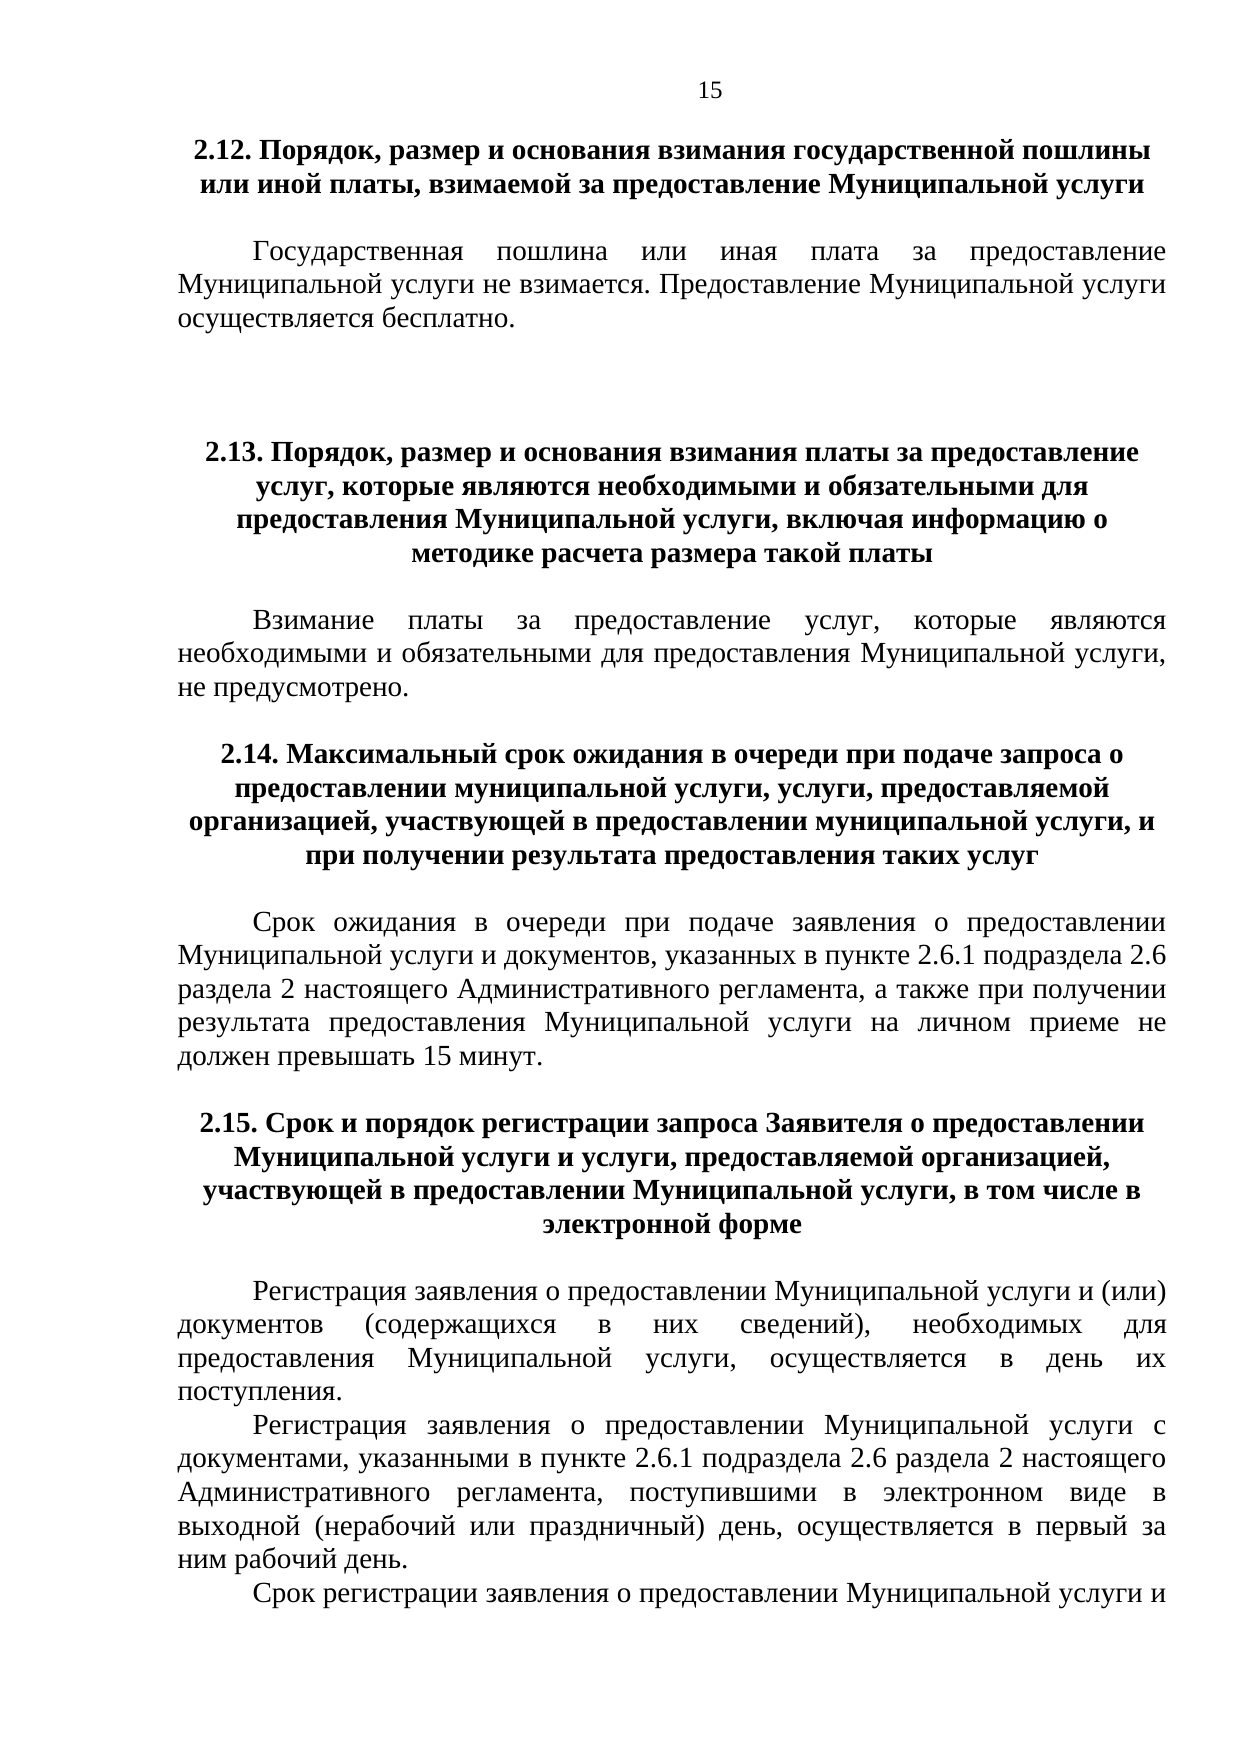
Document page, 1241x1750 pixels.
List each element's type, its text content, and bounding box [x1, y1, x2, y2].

subtitle 2.15. Срок и порядок регистрации запроса Заявителя о предоставлении Муниципальной услуги и услуги, предоставляемой организацией, участвующей в предоставлении Муниципальной услуги, в том числе в электронной форме [177, 1105, 1167, 1239]
subtitle Регистрация заявления о предоставлении Муниципальной услуги и (или) документов (содержащихся в них сведений), необходимых для предоставления Муниципальной услуги, осуществляется в день их поступления. [177, 1273, 1167, 1407]
subtitle 2.12. Порядок, размер и основания взимания государственной пошлины или иной платы, взимаемой за предоставление Муниципальной услуги [177, 132, 1167, 199]
subtitle 2.13. Порядок, размер и основания взимания платы за предоставление услуг, которые являются необходимыми и обязательными для предоставления Муниципальной услуги, включая информацию о методике расчета размера такой платы [177, 434, 1167, 568]
text Срок ожидания в очереди при подаче заявления о предоставлении Муниципальной услуги и документов, указанных в пункте 2.6.1 подраздела 2.6 раздела 2 настоящего Административного регламента, а также при получении результата предоставления Муниципальной услуги на личном приеме не должен превышать 15 минут. [177, 904, 1167, 1072]
text Взимание платы за предоставление услуг, которые являются необходимыми и обязательными для предоставления Муниципальной услуги, не предусмотрено. [177, 602, 1167, 703]
text Государственная пошлина или иная плата за предоставление Муниципальной услуги не взимается. Предоставление Муниципальной услуги осуществляется бесплатно. [177, 233, 1167, 334]
subtitle Регистрация заявления о предоставлении Муниципальной услуги с документами, указанными в пункте 2.6.1 подраздела 2.6 раздела 2 настоящего Административного регламента, поступившими в электронном виде в выходной (нерабочий или праздничный) день, осуществляется в первый за ним рабочий день. [177, 1407, 1167, 1575]
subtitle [177, 1575, 1167, 1608]
subtitle 2.14. Максимальный срок ожидания в очереди при подаче запроса о предоставлении муниципальной услуги, услуги, предоставляемой организацией, участвующей в предоставлении муниципальной услуги, и при получении результата предоставления таких услуг [177, 736, 1167, 870]
